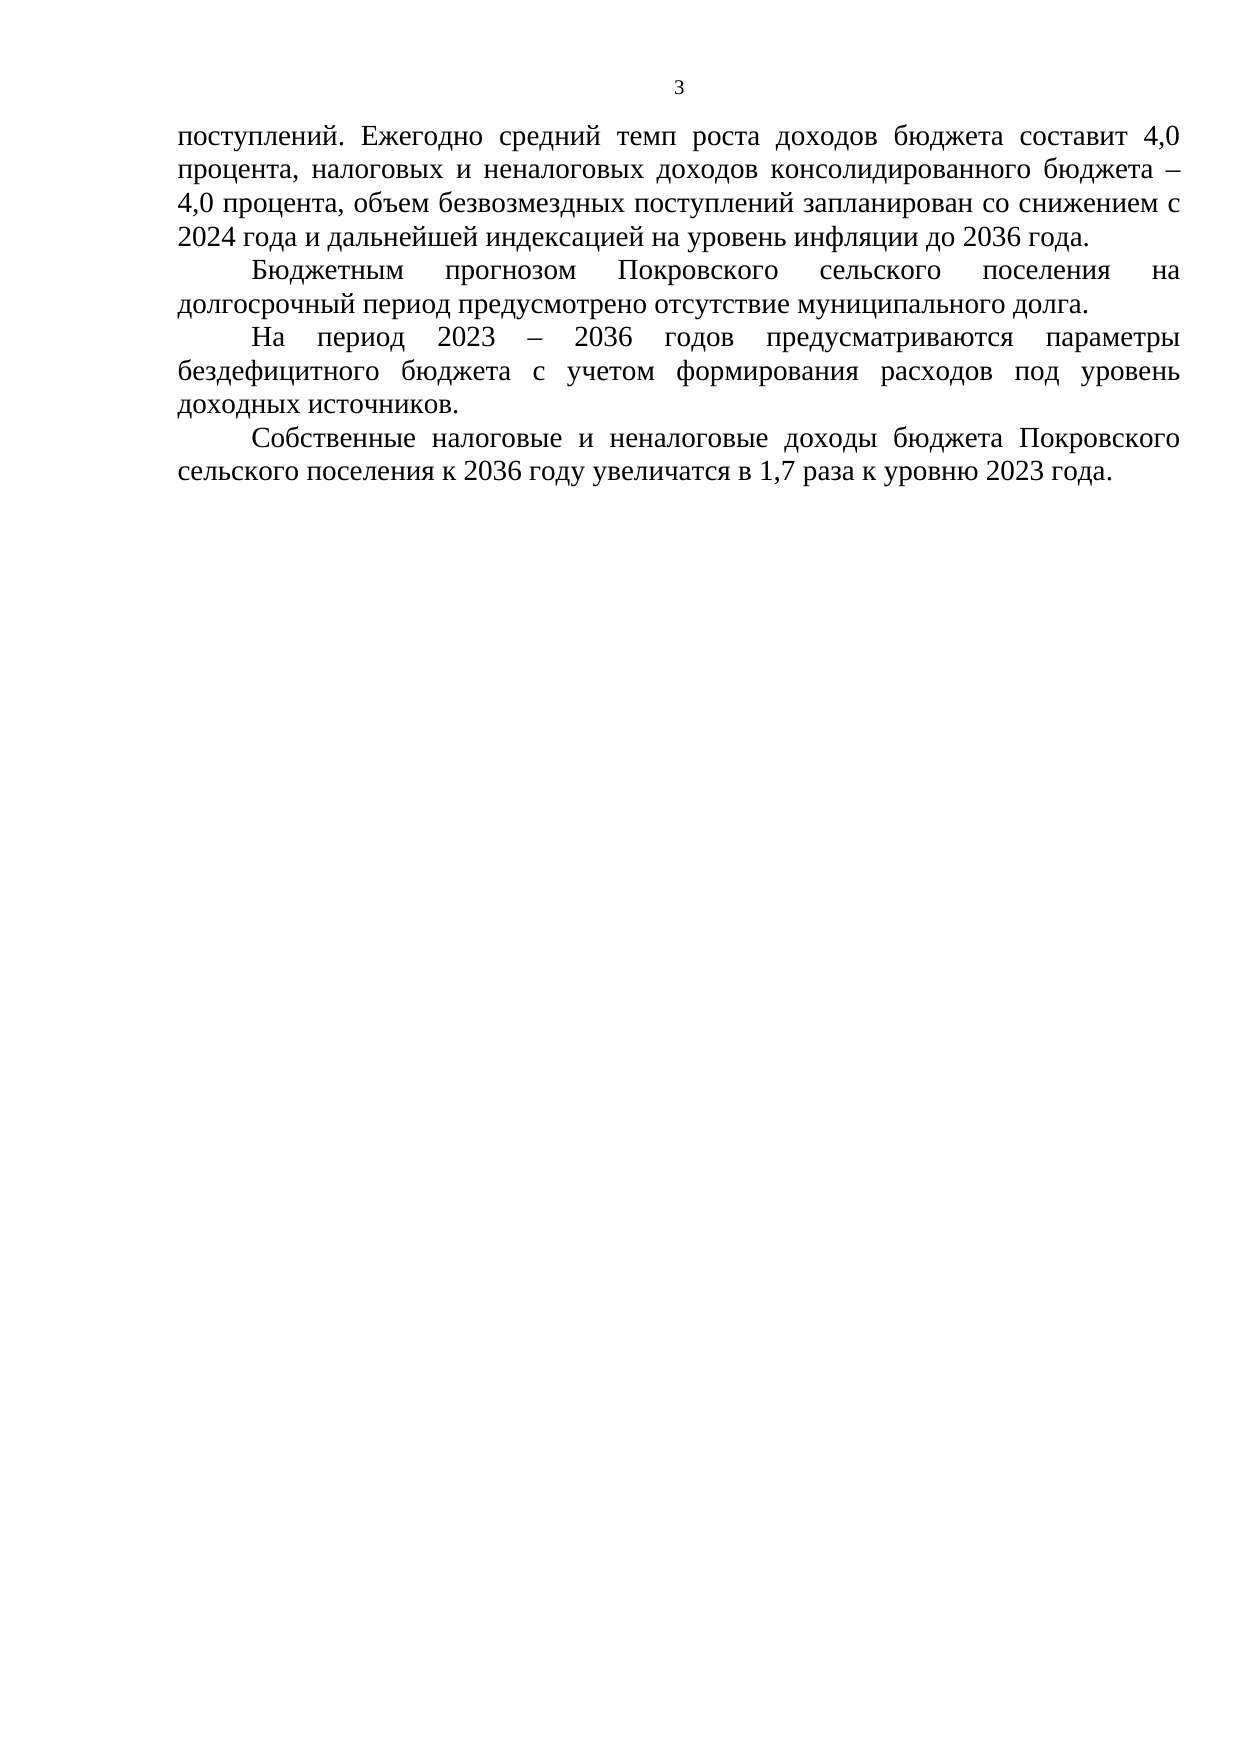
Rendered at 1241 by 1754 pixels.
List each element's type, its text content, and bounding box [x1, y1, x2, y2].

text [177, 118, 1181, 252]
text Бюджетным прогнозом Покровского сельского поселения на долгосрочный период предусмотрено отсутствие муниципального долга. [177, 252, 1181, 319]
text На период 2023 – 2036 годов предусматриваются параметры бездефицитного бюджета с учетом формирования расходов под уровень доходных источников. [177, 319, 1181, 420]
text Собственные налоговые и неналоговые доходы бюджета Покровского сельского поселения к 2036 году увеличатся в 1,7 раза к уровню 2023 года. [177, 420, 1181, 487]
